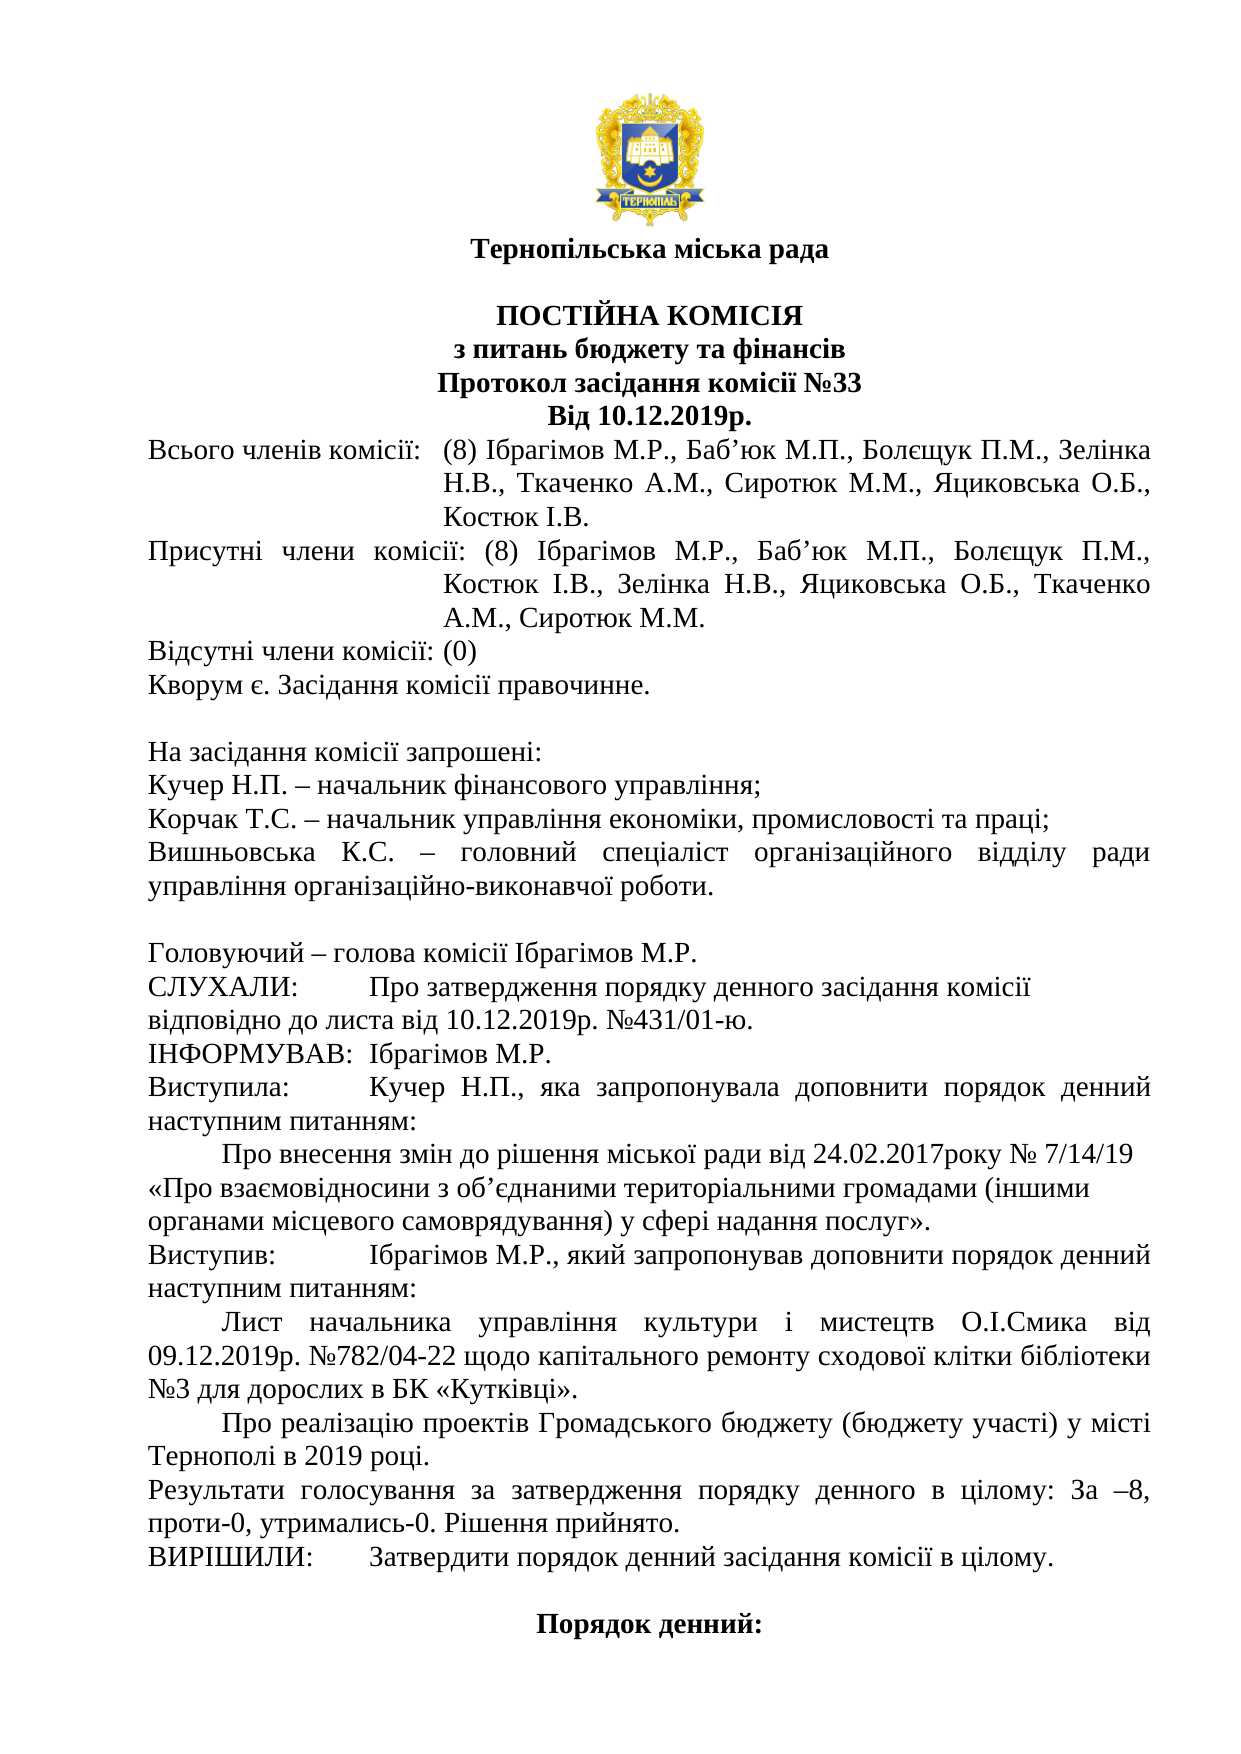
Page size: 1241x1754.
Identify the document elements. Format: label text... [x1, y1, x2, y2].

text Кворум є. Засідання комісії правочинне. [148, 667, 1152, 700]
text Виступила: Кучер Н.П., яка запропонувала доповнити порядок денний наступним питанням: [148, 1069, 1152, 1136]
text Про реалізацію проектів Громадського бюджету (бюджету участі) у місті Тернополі в 2019 році. [148, 1405, 1152, 1472]
text Присутні члени комісії: (8) Ібрагімов М.Р., Баб’юк М.П., Болєщук П.М., Костюк І.В., Зелінка Н.В., Яциковська О.Б., Ткаченко А.М., Сиротюк М.М. [148, 533, 1152, 633]
text Від 10.12.2019р. [148, 398, 1152, 432]
text СЛУХАЛИ: Про затвердження порядку денного засідання комісії відповідно до листа від 10.12.2019р. №431/01-ю. [148, 969, 1152, 1036]
subtitle Корчак Т.С. – начальник управління економіки, промисловості та праці; [148, 801, 1152, 834]
text Про внесення змін до рішення міської ради від 24.02.2017року № 7/14/19 «Про взаємовідносини з об’єднаними територіальними громадами (іншими органами місцевого самоврядування) у сфері надання послуг». [148, 1136, 1152, 1237]
text Тернопільська міська рада [148, 231, 1152, 264]
text ІНФОРМУВАВ: Ібрагімов М.Р. [148, 1036, 1152, 1069]
text Всього членів комісії: (8) Ібрагімов М.Р., Баб’юк М.П., Болєщук П.М., Зелінка Н.В., Ткаченко А.М., Сиротюк М.М., Яциковська О.Б., Костюк І.В. [148, 432, 1152, 533]
text Протокол засідання комісії №33 [148, 365, 1152, 398]
text Вишньовська К.С. – головний спеціаліст організаційного відділу ради управління організаційно-виконавчої роботи. [148, 834, 1152, 902]
text Головуючий – голова комісії Ібрагімов М.Р. [148, 935, 1152, 969]
text Лист начальника управління культури і мистецтв О.І.Смика від 09.12.2019р. №782/04-22 щодо капітального ремонту сходової клітки бібліотеки №3 для дорослих в БК «Кутківці». [148, 1304, 1152, 1405]
picture [580, 88, 720, 231]
text Кучер Н.П. – начальник фінансового управління; [148, 767, 1152, 801]
text ВИРІШИЛИ: Затвердити порядок денний засідання комісії в цілому. [148, 1539, 1152, 1572]
text Виступив: Ібрагімов М.Р., який запропонував доповнити порядок денний наступним питанням: [148, 1237, 1152, 1304]
text Відсутні члени комісії: (0) [148, 633, 1152, 667]
text Порядок денний: [148, 1606, 1152, 1639]
text Результати голосування за затвердження порядку денного в цілому: За –8, проти-0, утримались-0. Рішення прийнято. [148, 1472, 1152, 1539]
text з питань бюджету та фінансів [148, 331, 1152, 365]
text На засідання комісії запрошені: [148, 734, 1152, 767]
text ПОСТІЙНА КОМІСІЯ [148, 298, 1152, 331]
